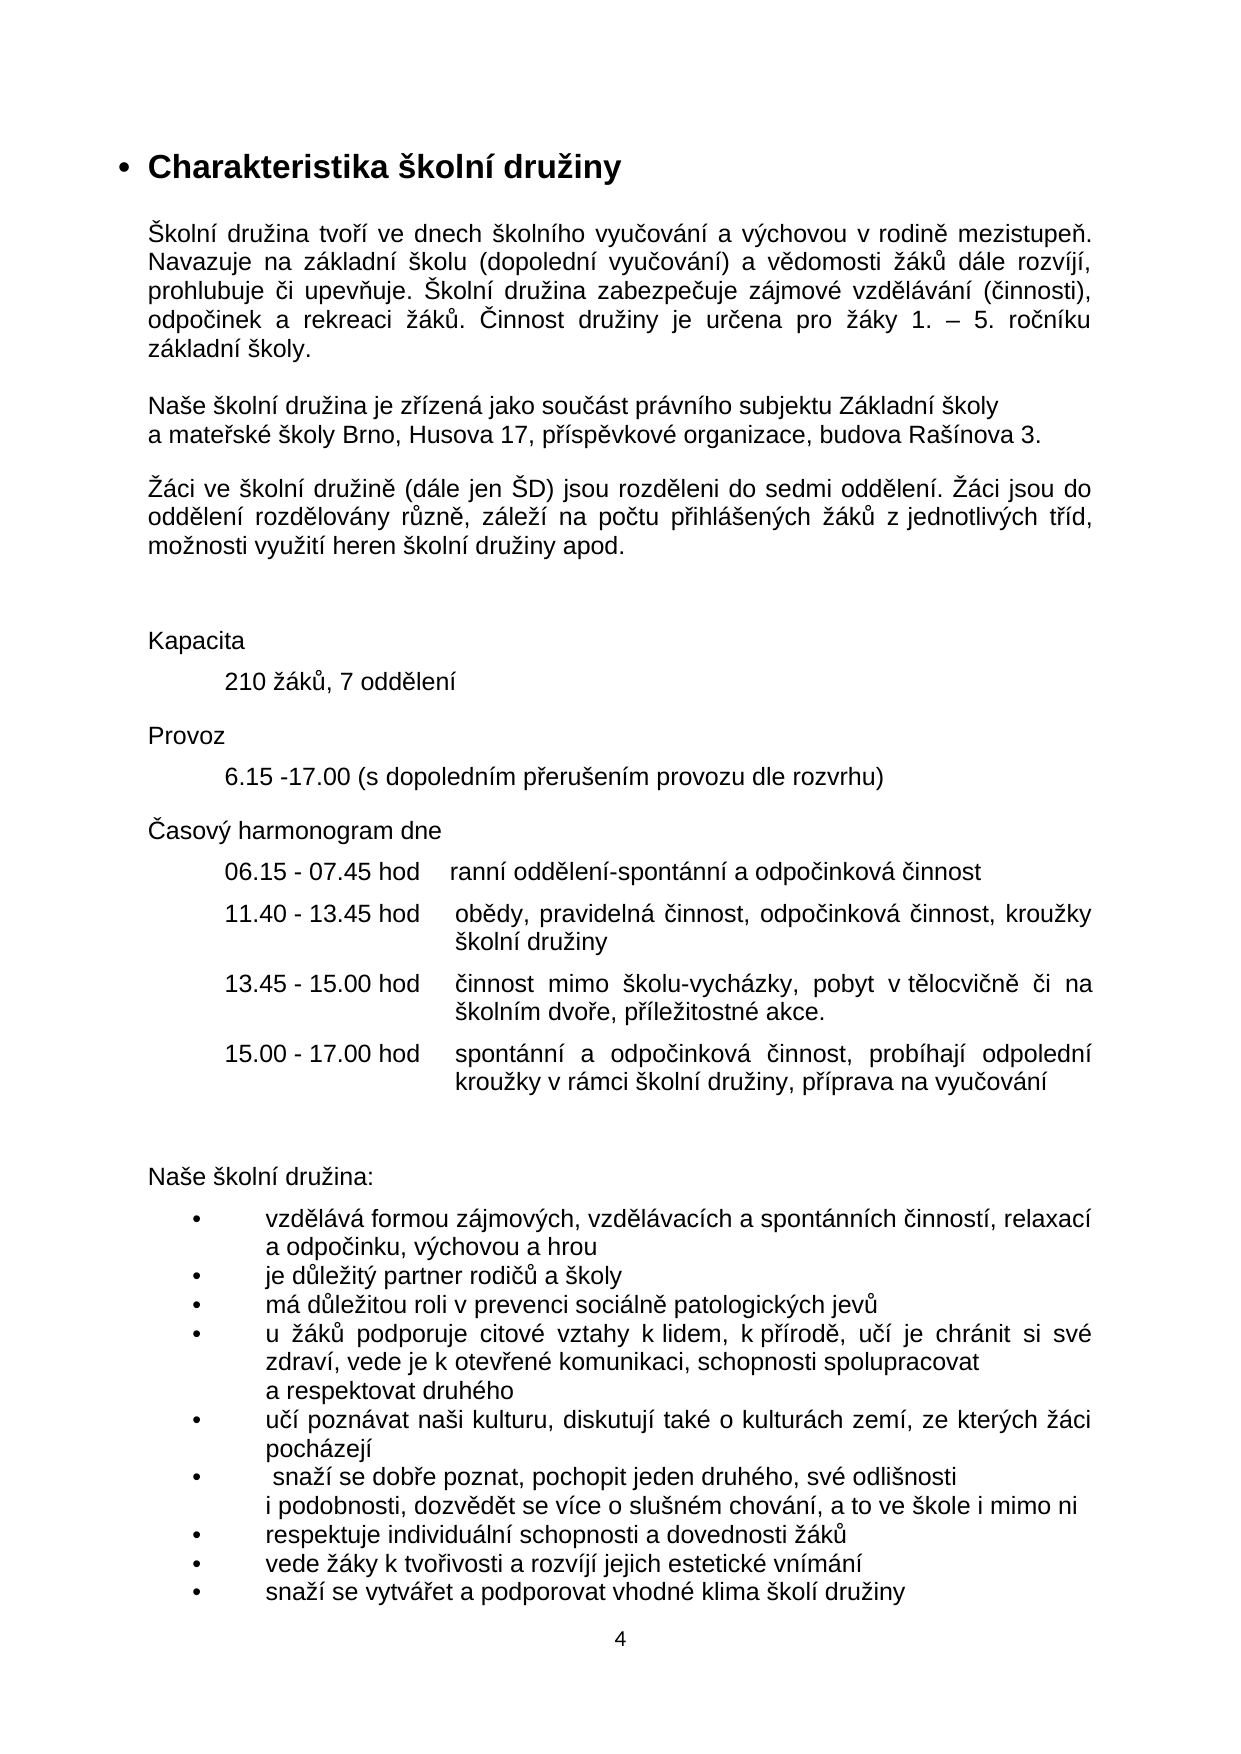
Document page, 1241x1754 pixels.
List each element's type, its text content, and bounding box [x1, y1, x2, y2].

text Školní družina tvoří ve dnech školního vyučování a výchovou v rodině mezistupeň. Navazuje na základní školu (dopolední vyučování) a vědomosti žáků dále rozvíjí, prohlubuje či upevňuje. Školní družina zabezpečuje zájmové vzdělávání (činnosti), odpočinek a rekreaci žáků. Činnost družiny je určena pro žáky 1. – 5. ročníku základní školy. [148, 219, 1093, 362]
list snaží se vytvářet a podporovat vhodné klima školí družiny [192, 1577, 1093, 1606]
text 6.15 -17.00 (s dopoledním přerušením provozu dle rozvrhu) [148, 762, 1093, 791]
list u žáků podporuje citové vztahy k lidem, k přírodě, učí je chránit si své zdraví, vede je k otevřené komunikaci, schopnosti spolupracovat [192, 1319, 1093, 1376]
list vede žáky k tvořivosti a rozvíjí jejich estetické vnímání [192, 1549, 1093, 1577]
list je důležitý partner rodičů a školy [192, 1261, 1093, 1290]
text 06.15 - 07.45 hod ranní oddělení-spontánní a odpočinková činnost [148, 857, 1093, 886]
list učí poznávat naši kulturu, diskutují také o kulturách zemí, ze kterých žáci pocházejí [192, 1405, 1093, 1462]
text Naše školní družina je zřízená jako součást právního subjektu Základní školy [148, 391, 1093, 420]
text a respektovat druhého [265, 1376, 1093, 1405]
text 15.00 - 17.00 hod spontánní a odpočinková činnost, probíhají odpolední kroužky v rámci školní družiny, příprava na vyučování [224, 1039, 1093, 1096]
list snaží se dobře poznat, pochopit jeden druhého, své odlišnosti [192, 1462, 1093, 1491]
text Žáci ve školní družině (dále jen ŠD) jsou rozděleni do sedmi oddělení. Žáci jsou do oddělení rozdělovány různě, záleží na počtu přihlášených žáků z jednotlivých tříd, možnosti využití heren školní družiny apod. [148, 474, 1093, 560]
list respektuje individuální schopnosti a dovednosti žáků [192, 1520, 1093, 1549]
list Charakteristika školní družiny [118, 148, 1093, 186]
text 13.45 - 15.00 hod činnost mimo školu-vycházky, pobyt v tělocvičně či na školním dvoře, příležitostné akce. [224, 969, 1093, 1026]
text Naše školní družina: [148, 1162, 1093, 1191]
text Časový harmonogram dne [148, 816, 1093, 845]
text 210 žáků, 7 oddělení [148, 667, 1093, 696]
text Provoz [148, 721, 1093, 750]
text Kapacita [148, 626, 1093, 655]
text a mateřské školy Brno, Husova 17, příspěvkové organizace, budova Rašínova 3. [148, 420, 1093, 449]
text i podobnosti, dozvědět se více o slušném chování, a to ve škole i mimo ni [265, 1491, 1093, 1520]
list vzdělává formou zájmových, vzdělávacích a spontánních činností, relaxací a odpočinku, výchovou a hrou [192, 1204, 1093, 1261]
text 11.40 - 13.45 hod obědy, pravidelná činnost, odpočinková činnost, kroužky školní družiny [224, 899, 1093, 956]
list má důležitou roli v prevenci sociálně patologických jevů [192, 1290, 1093, 1319]
